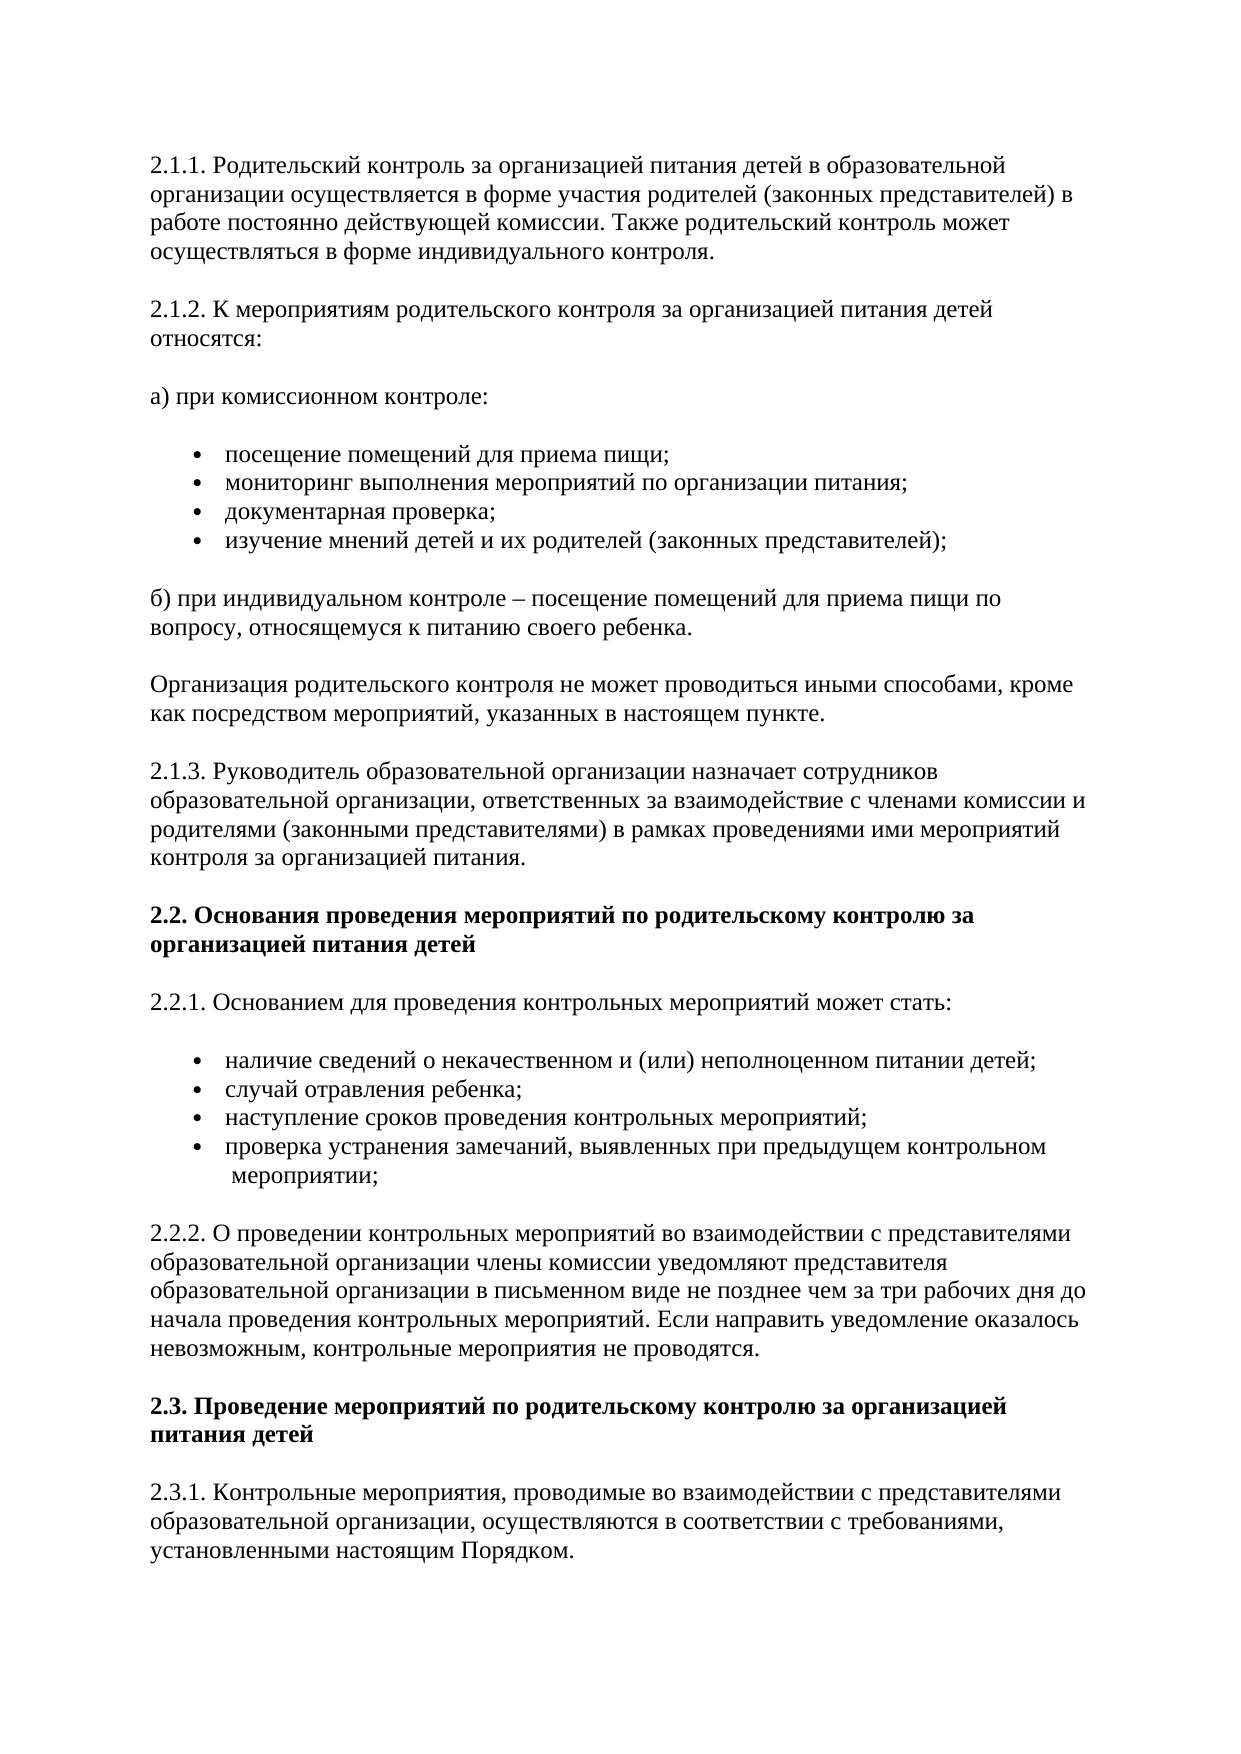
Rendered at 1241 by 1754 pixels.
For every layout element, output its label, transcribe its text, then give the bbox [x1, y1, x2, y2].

list наступление сроков проведения контрольных мероприятий; [194, 1102, 1071, 1131]
text 2.1.3. Руководитель образовательной организации назначает сотрудников образовательной организации, ответственных за взаимодействие с членами комиссии и родителями (законными представителями) в рамках проведениями ими мероприятий контроля за организацией питания. [150, 756, 1090, 871]
text 2.2.1. Основанием для проведения контрольных мероприятий может стать: [150, 987, 1090, 1016]
text 2.3. Проведение мероприятий по родительскому контролю за организацией питания детей [150, 1391, 1090, 1448]
text 2.1.1. Родительский контроль за организацией питания детей в образовательной организации осуществляется в форме участия родителей (законных представителей) в работе постоянно действующей комиссии. Также родительский контроль может осуществляться в форме индивидуального контроля. [150, 150, 1090, 265]
text Организация родительского контроля не может проводиться иными способами, кроме как посредством мероприятий, указанных в настоящем пункте. [150, 669, 1090, 727]
list посещение помещений для приема пищи; [194, 439, 1071, 467]
text б) при индивидуальном контроле – посещение помещений для приема пищи по вопросу, относящемуся к питанию своего ребенка. [150, 583, 1090, 640]
text 2.2.2. О проведении контрольных мероприятий во взаимодействии с представителями образовательной организации члены комиссии уведомляют представителя образовательной организации в письменном виде не позднее чем за три рабочих дня до начала проведения контрольных мероприятий. Если направить уведомление оказалось невозможным, контрольные мероприятия не проводятся. [150, 1218, 1090, 1362]
list мониторинг выполнения мероприятий по организации питания; [194, 467, 1071, 496]
text 2.2. Основания проведения мероприятий по родительскому контролю за организацией питания детей [150, 900, 1090, 958]
list случай отравления ребенка; [194, 1074, 1071, 1102]
text а) при комиссионном контроле: [150, 381, 1090, 409]
text 2.1.2. К мероприятиям родительского контроля за организацией питания детей относятся: [150, 294, 1090, 352]
text 2.3.1. Контрольные мероприятия, проводимые во взаимодействии с представителями образовательной организации, осуществляются в соответствии с требованиями, установленными настоящим Порядком. [150, 1477, 1090, 1564]
list проверка устранения замечаний, выявленных при предыдущем контрольном мероприятии; [194, 1131, 1071, 1189]
list документарная проверка; [194, 496, 1071, 525]
list изучение мнений детей и их родителей (законных представителей); [194, 525, 1071, 554]
list наличие сведений о некачественном и (или) неполноценном питании детей; [194, 1045, 1071, 1074]
